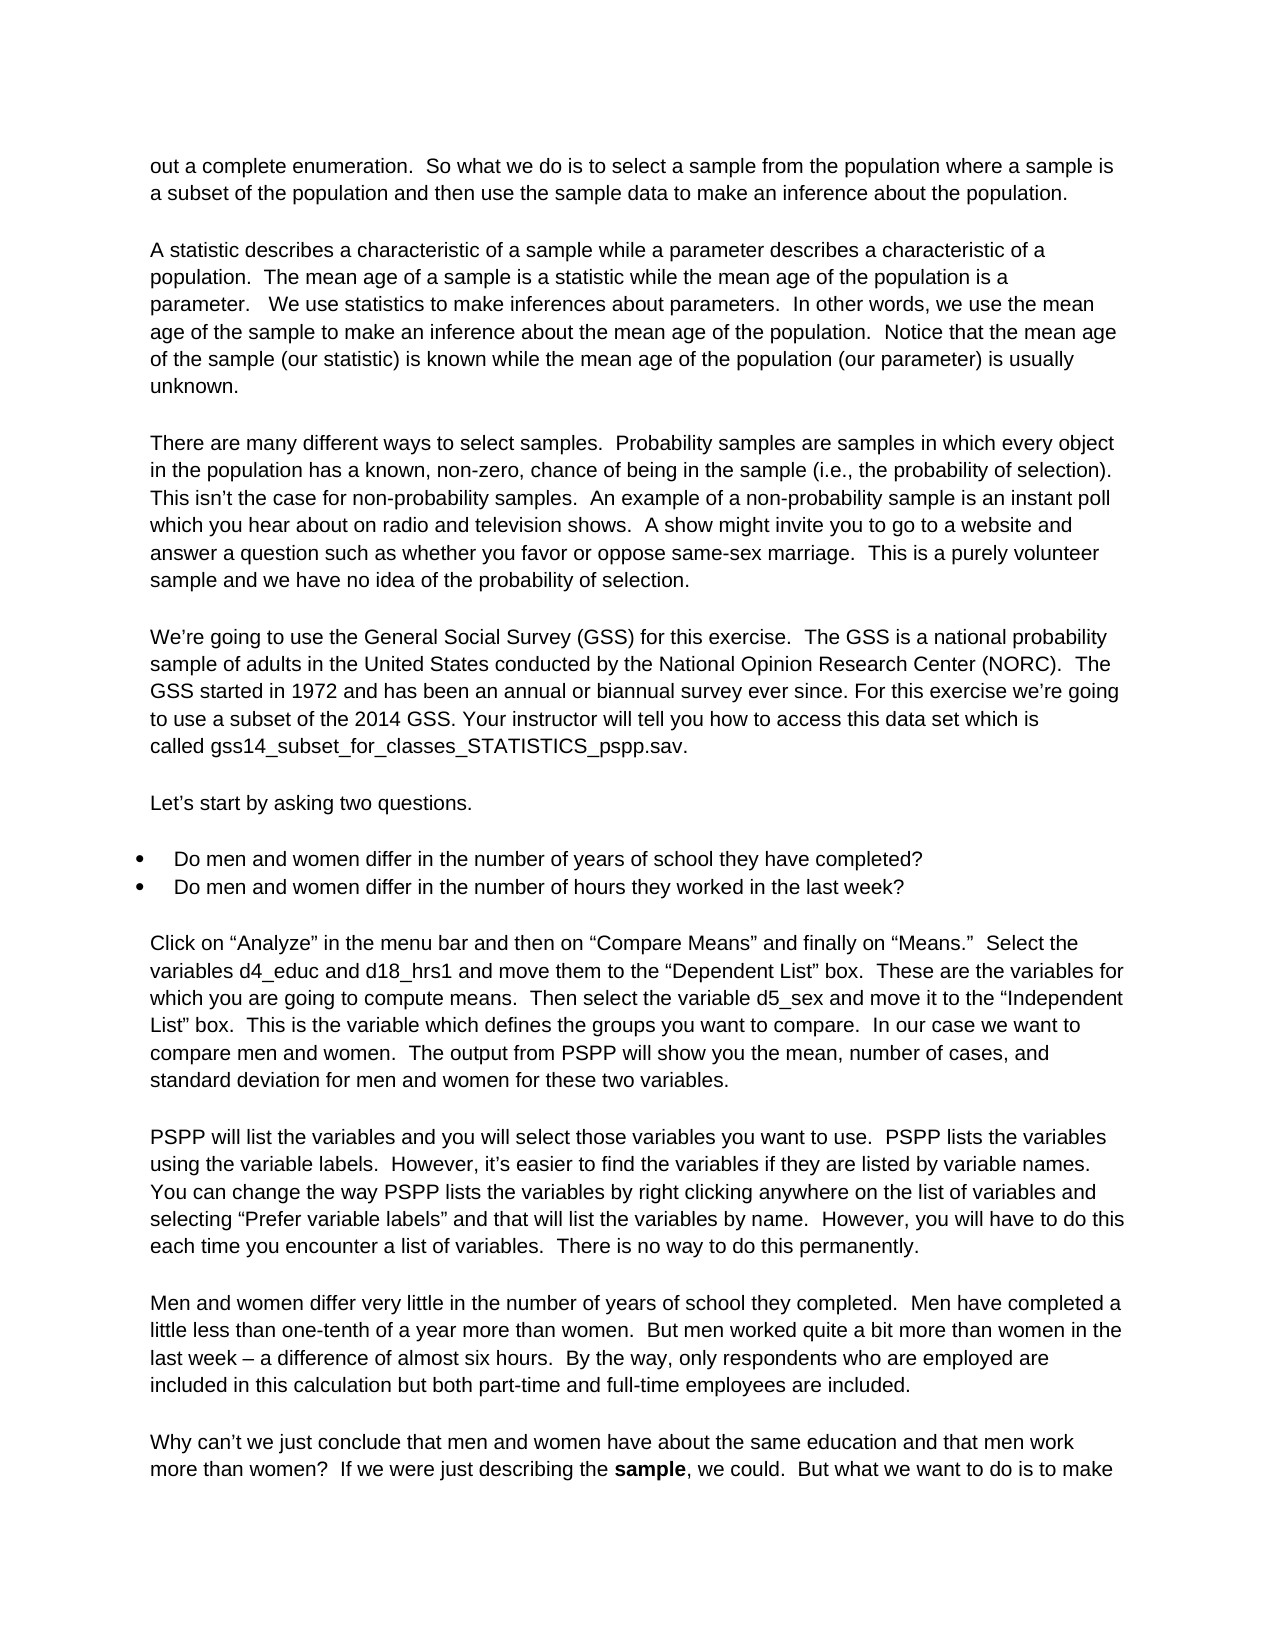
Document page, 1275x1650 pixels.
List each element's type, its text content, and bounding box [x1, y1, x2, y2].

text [150, 150, 1125, 205]
text Click on “Analyze” in the menu bar and then on “Compare Means” and finally on “Means.” Select the variables d4_educ and d18_hrs1 and move them to the “Dependent List” box. These are the variables for which you are going to compute means. Then select the variable d5_sex and move it to the “Independent List” box. This is the variable which defines the groups you want to compare. In our case we want to compare men and women. The output from PSPP will show you the mean, number of cases, and standard deviation for men and women for these two variables. [150, 928, 1125, 1092]
text Men and women differ very little in the number of years of school they completed. Men have completed a little less than one-tenth of a year more than women. But men worked quite a bit more than women in the last week – a difference of almost six hours. By the way, only respondents who are employed are included in this calculation but both part-time and full-time employees are included. [150, 1287, 1125, 1397]
text There are many different ways to select samples. Probability samples are samples in which every object in the population has a known, non-zero, chance of being in the sample (i.e., the probability of selection). This isn’t the case for non-probability samples. An example of a non-probability sample is an instant poll which you hear about on radio and television shows. A show might invite you to go to a website and answer a question such as whether you favor or oppose same-sex marriage. This is a purely volunteer sample and we have no idea of the probability of selection. [150, 427, 1125, 592]
list Do men and women differ in the number of years of school they have completed? [136, 844, 1125, 871]
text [150, 1426, 1125, 1481]
text PSPP will list the variables and you will select those variables you want to use. PSPP lists the variables using the variable labels. However, it’s easier to find the variables if they are listed by variable names. You can change the way PSPP lists the variables by right clicking anywhere on the list of variables and selecting “Prefer variable labels” and that will list the variables by name. However, you will have to do this each time you encounter a list of variables. There is no way to do this permanently. [150, 1121, 1125, 1258]
text A statistic describes a characteristic of a sample while a parameter describes a characteristic of a population. The mean age of a sample is a statistic while the mean age of the population is a parameter. We use statistics to make inferences about parameters. In other words, we use the mean age of the sample to make an inference about the mean age of the population. Notice that the mean age of the sample (our statistic) is known while the mean age of the population (our parameter) is usually unknown. [150, 234, 1125, 398]
list Do men and women differ in the number of hours they worked in the last week? [136, 871, 1125, 898]
text We’re going to use the General Social Survey (GSS) for this exercise. The GSS is a national probability sample of adults in the United States conducted by the National Opinion Research Center (NORC). The GSS started in 1972 and has been an annual or biannual survey ever since. For this exercise we’re going to use a subset of the 2014 GSS. Your instructor will tell you how to access this data set which is called gss14_subset_for_classes_STATISTICS_pspp.sav. [150, 621, 1125, 758]
text Let’s start by asking two questions. [150, 787, 1125, 814]
